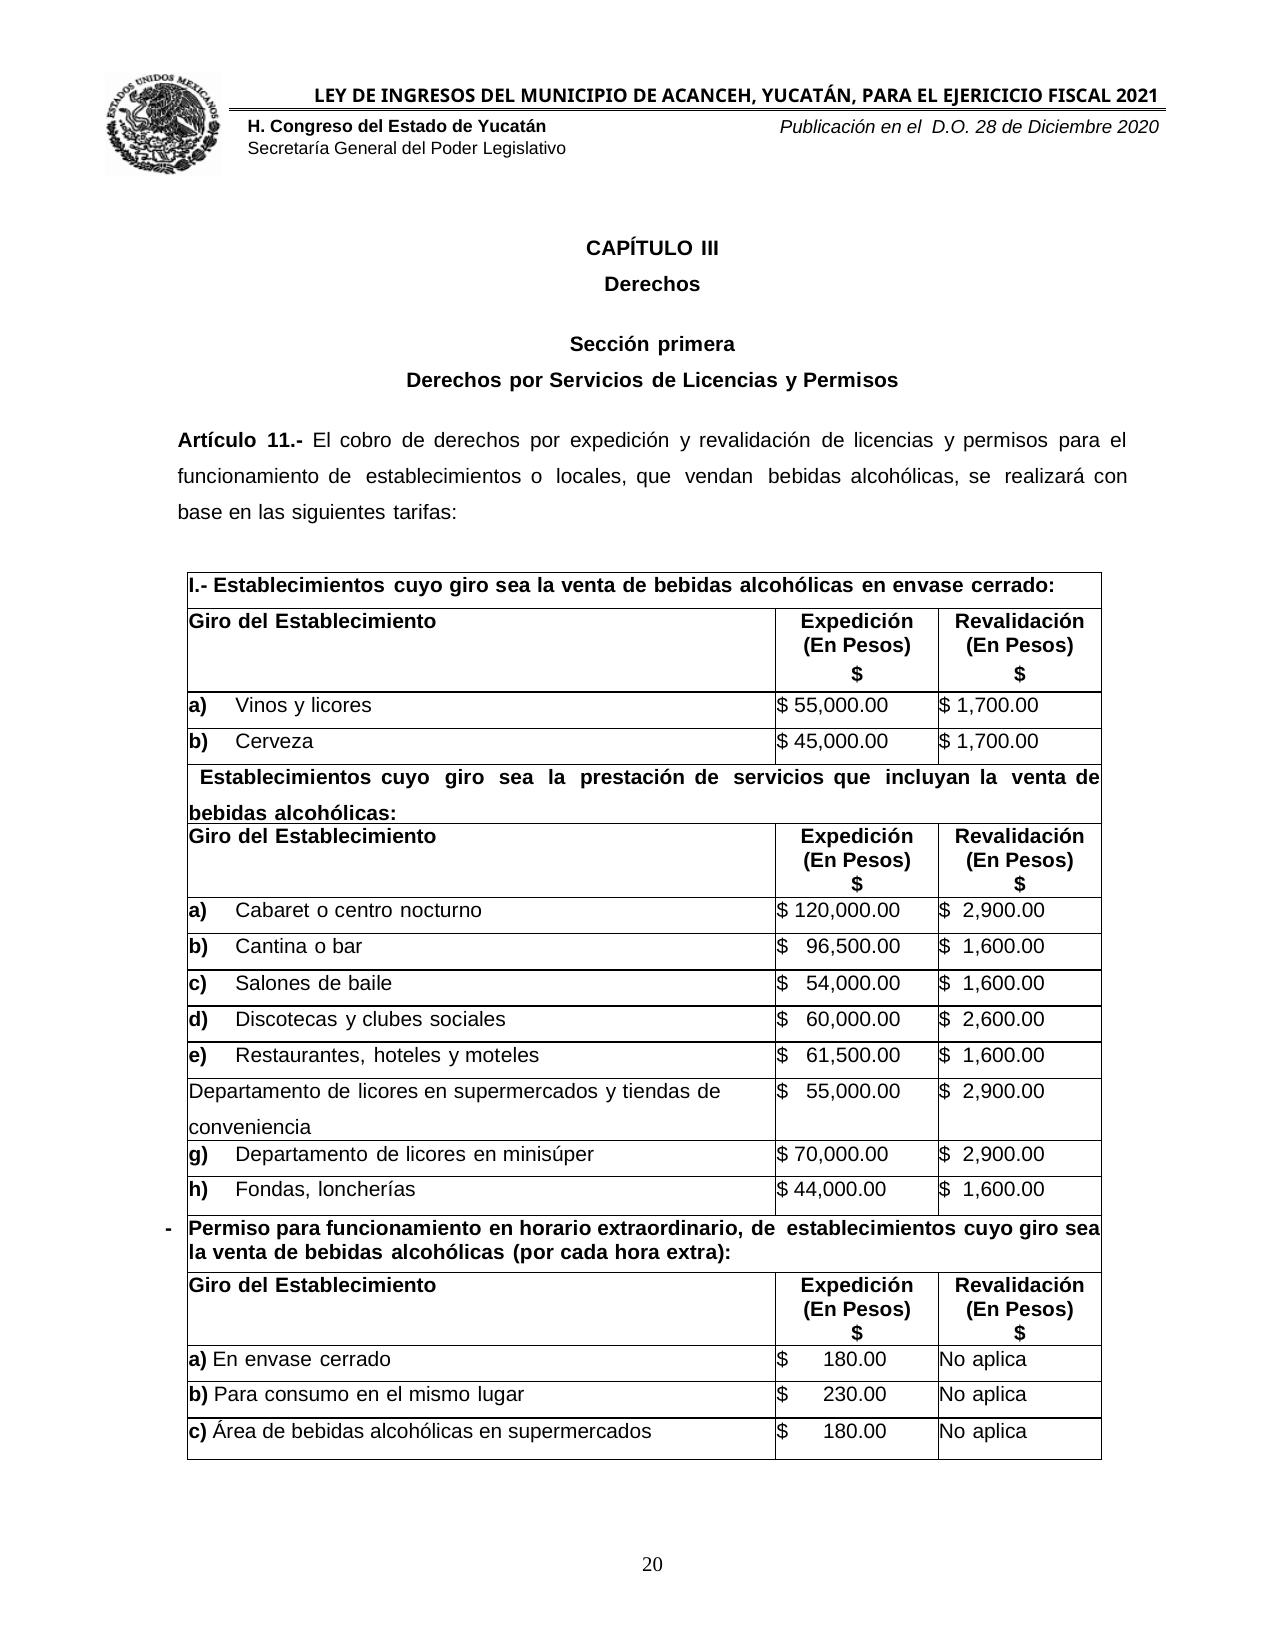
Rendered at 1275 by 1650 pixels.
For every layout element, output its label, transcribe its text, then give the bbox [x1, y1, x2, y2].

table_cell Expedición (En Pesos) $ [776, 1273, 938, 1345]
table_cell $ 60,000.00 [776, 1007, 938, 1041]
table_cell c) Área de bebidas alcohólicas en supermercados [188, 1419, 775, 1459]
table_cell $ 55,000.00 [776, 1079, 938, 1140]
table_cell $ 180.00 [776, 1346, 938, 1381]
table_cell c) Salones de baile [188, 971, 775, 1005]
table_cell $ 44,000.00 [776, 1177, 938, 1214]
table_cell Giro del Establecimiento [188, 1273, 775, 1345]
table_cell $ 61,500.00 [776, 1043, 938, 1077]
table_cell a) Cabaret o centro nocturno [188, 898, 775, 933]
table_cell b) Cerveza [188, 729, 775, 764]
table_cell a) En envase cerrado [188, 1346, 775, 1381]
table_cell $ 230.00 [776, 1382, 938, 1417]
table_cell $ 96,500.00 [776, 934, 938, 969]
table_cell $ 1,600.00 [939, 1043, 1101, 1077]
table_cell $ 70,000.00 [776, 1141, 938, 1176]
text Artículo 11.- El cobro de derechos por expedición y revalidación de licencias y permisos para el funcionamiento de establecimientos o locales, que vendan bebidas alcohólicas, se realizará con base en las siguientes tarifas: [177, 428, 1127, 524]
table_cell $ 2,900.00 [939, 1079, 1101, 1140]
table_cell g) Departamento de licores en minisúper [188, 1141, 775, 1176]
table_cell $ 2,900.00 [939, 898, 1101, 933]
table_cell II.- Establecimientos cuyo giro sea la prestación de servicios que incluyan la venta de bebidas alcohólicas: [188, 765, 1101, 823]
table_cell $ 1,600.00 [939, 1177, 1101, 1214]
text CAPÍTULO III [177, 236, 1127, 260]
table_cell Giro del Establecimiento [188, 609, 775, 691]
table_cell e) Restaurantes, hoteles y moteles [188, 1043, 775, 1077]
table_cell Revalidación (En Pesos) $ [939, 824, 1101, 897]
table_cell $ 1,700.00 [939, 693, 1101, 727]
text Derechos [177, 272, 1127, 296]
table_cell $ 55,000.00 [776, 693, 938, 727]
table_header I.- Establecimientos cuyo giro sea la venta de bebidas alcohólicas en envase cerrado: [188, 573, 1101, 608]
table_cell Revalidación (En Pesos) $ [939, 1273, 1101, 1345]
table_cell No aplica [939, 1346, 1101, 1381]
table_cell $ 1,600.00 [939, 971, 1101, 1005]
text Sección primera [177, 332, 1127, 356]
table_cell $ 45,000.00 [776, 729, 938, 764]
table_cell b) Cantina o bar [188, 934, 775, 969]
table_cell $ 54,000.00 [776, 971, 938, 1005]
table_cell $ 2,900.00 [939, 1141, 1101, 1176]
table_cell $ 120,000.00 [776, 898, 938, 933]
table_cell $ 1,700.00 [939, 729, 1101, 764]
table_cell No aplica [939, 1419, 1101, 1459]
table_cell $ 180.00 [776, 1419, 938, 1459]
table_cell h) Fondas, loncherías [188, 1177, 775, 1214]
table_cell $ 1,600.00 [939, 934, 1101, 969]
table_cell No aplica [939, 1382, 1101, 1417]
table_cell a) Vinos y licores [188, 693, 775, 727]
table_cell Expedición (En Pesos) $ [776, 824, 938, 897]
table_cell f) Departamento de licores en supermercados y tiendas de conveniencia [188, 1079, 775, 1140]
table_cell Revalidación (En Pesos) $ [939, 609, 1101, 691]
text Derechos por Servicios de Licencias y Permisos [177, 368, 1127, 392]
table_cell $ 2,600.00 [939, 1007, 1101, 1041]
table_cell III.- Permiso para funcionamiento en horario extraordinario, de establecimientos cuyo giro sea la venta de bebidas alcohólicas (por cada hora extra): [188, 1216, 1101, 1272]
table_cell d) Discotecas y clubes sociales [188, 1007, 775, 1041]
table_cell Expedición (En Pesos) $ [776, 609, 938, 691]
table_cell Giro del Establecimiento [188, 824, 775, 897]
table_cell b) Para consumo en el mismo lugar [188, 1382, 775, 1417]
